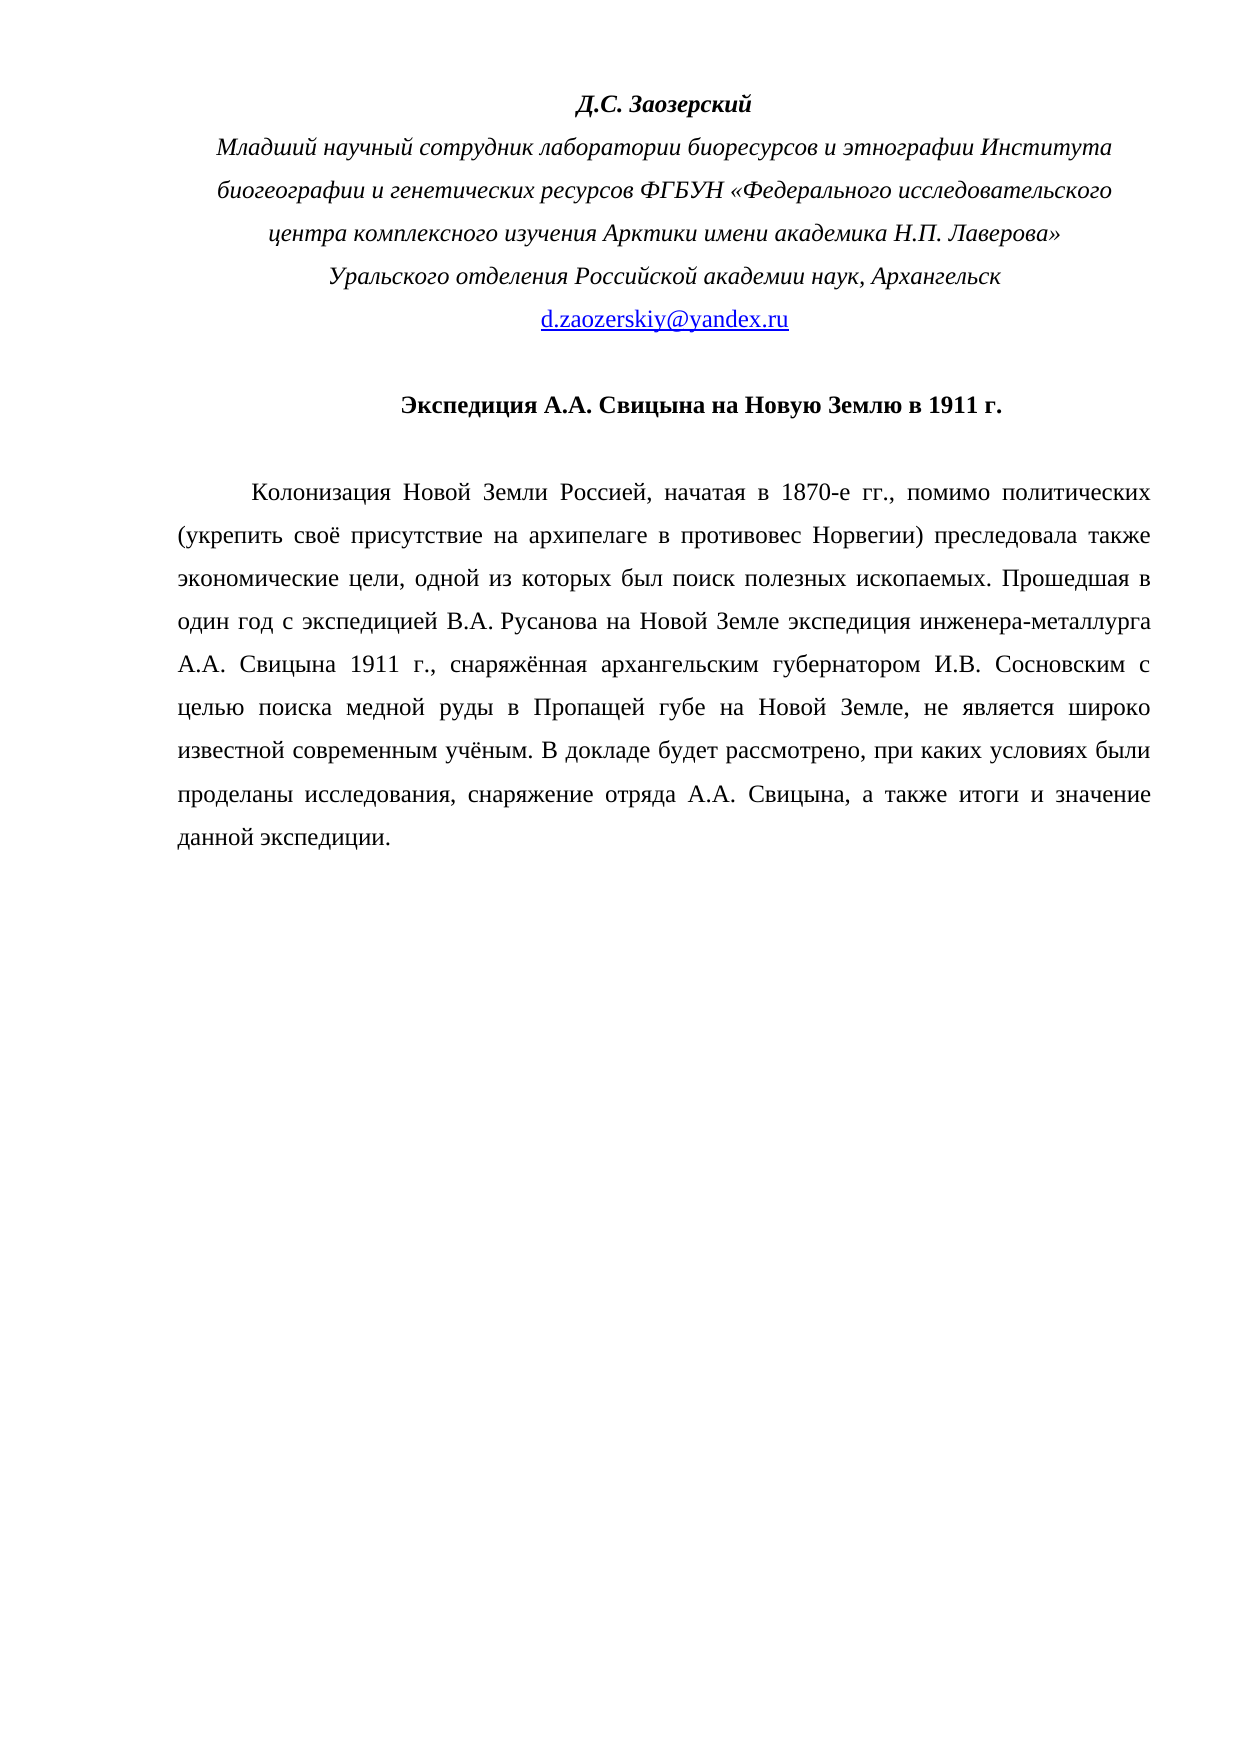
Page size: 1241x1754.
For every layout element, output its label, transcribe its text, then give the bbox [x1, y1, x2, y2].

text Д.С. Заозерский [177, 89, 1152, 117]
text d.zaozerskiy@yandex.ru [177, 304, 1152, 333]
text Младший научный сотрудник лаборатории биоресурсов и этнографии Института биогеографии и генетических ресурсов ФГБУН «Федерального исследовательского центра комплексного изучения Арктики имени академика Н.П. Лаверова» [177, 132, 1152, 247]
text Колонизация Новой Земли Россией, начатая в 1870-е гг., помимо политических (укрепить своё присутствие на архипелаге в противовес Норвегии) преследовала также экономические цели, одной из которых был поиск полезных ископаемых. Прошедшая в один год с экспедицией В.А. Русанова на Новой Земле экспедиция инженера-металлурга А.А. Свицына 1911 г., снаряжённая архангельским губернатором И.В. Сосновским с целью поиска медной руды в Пропащей губе на Новой Земле, не является широко известной современным учёным. В докладе будет рассмотрено, при каких условиях были проделаны исследования, снаряжение отряда А.А. Свицына, а также итоги и значение данной экспедиции. [177, 477, 1152, 851]
text Экспедиция А.А. Свицына на Новую Землю в 1911 г. [177, 391, 1152, 419]
text Уральского отделения Российской академии наук, Архангельск [177, 261, 1152, 290]
